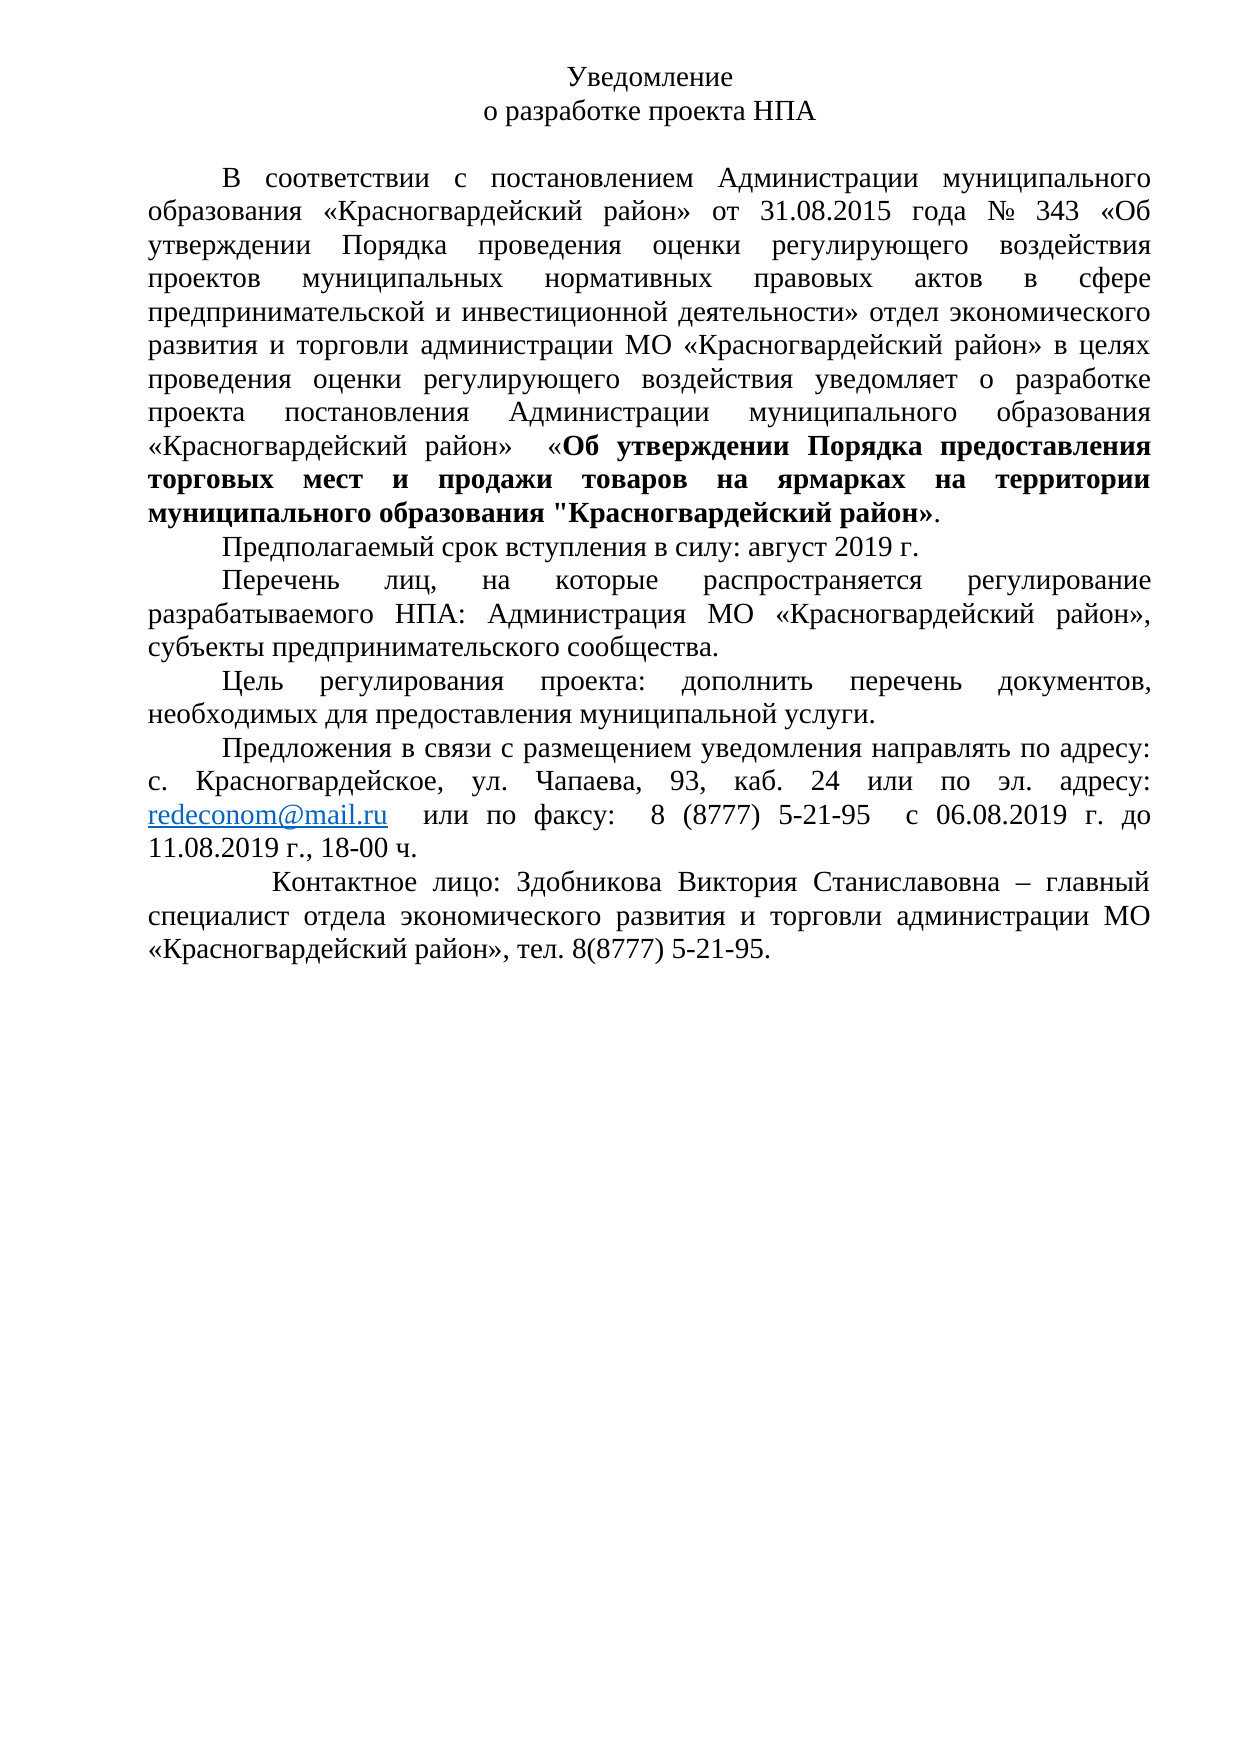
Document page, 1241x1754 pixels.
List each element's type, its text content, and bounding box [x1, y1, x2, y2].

text В соответствии с постановлением Администрации муниципального образования «Красногвардейский район» от 31.08.2015 года № 343 «Об утверждении Порядка проведения оценки регулирующего воздействия проектов муниципальных нормативных правовых актов в сфере предпринимательской и инвестиционной деятельности» отдел экономического развития и торговли администрации МО «Красногвардейский район» в целях проведения оценки регулирующего воздействия уведомляет о разработке проекта постановления Администрации муниципального образования «Красногвардейский район» «Об утверждении Порядка предоставления торговых мест и продажи товаров на ярмарках на территории муниципального образования "Красногвардейский район». [148, 160, 1152, 529]
text Предполагаемый срок вступления в силу: август 2019 г. [148, 529, 1152, 562]
text Предложения в связи с размещением уведомления направлять по адресу: с. Красногвардейское, ул. Чапаева, 93, каб. 24 или по эл. адресу: redeconom@mail.ru или по факсу: 8 (8777) 5-21-95 с 06.08.2019 г. до 11.08.2019 г., 18-00 ч. [148, 730, 1152, 864]
text Перечень лиц, на которые распространяется регулирование разрабатываемого НПА: Администрация МО «Красногвардейский район», субъекты предпринимательского сообщества. [148, 562, 1152, 663]
text Цель регулирования проекта: дополнить перечень документов, необходимых для предоставления муниципальной услуги. [148, 663, 1152, 730]
text о разработке проекта НПА [148, 93, 1152, 126]
text Контактное лицо: Здобникова Виктория Станиславовна – главный специалист отдела экономического развития и торговли администрации МО «Красногвардейский район», тел. 8(8777) 5-21-95. [148, 864, 1152, 965]
text Уведомление [148, 59, 1152, 93]
